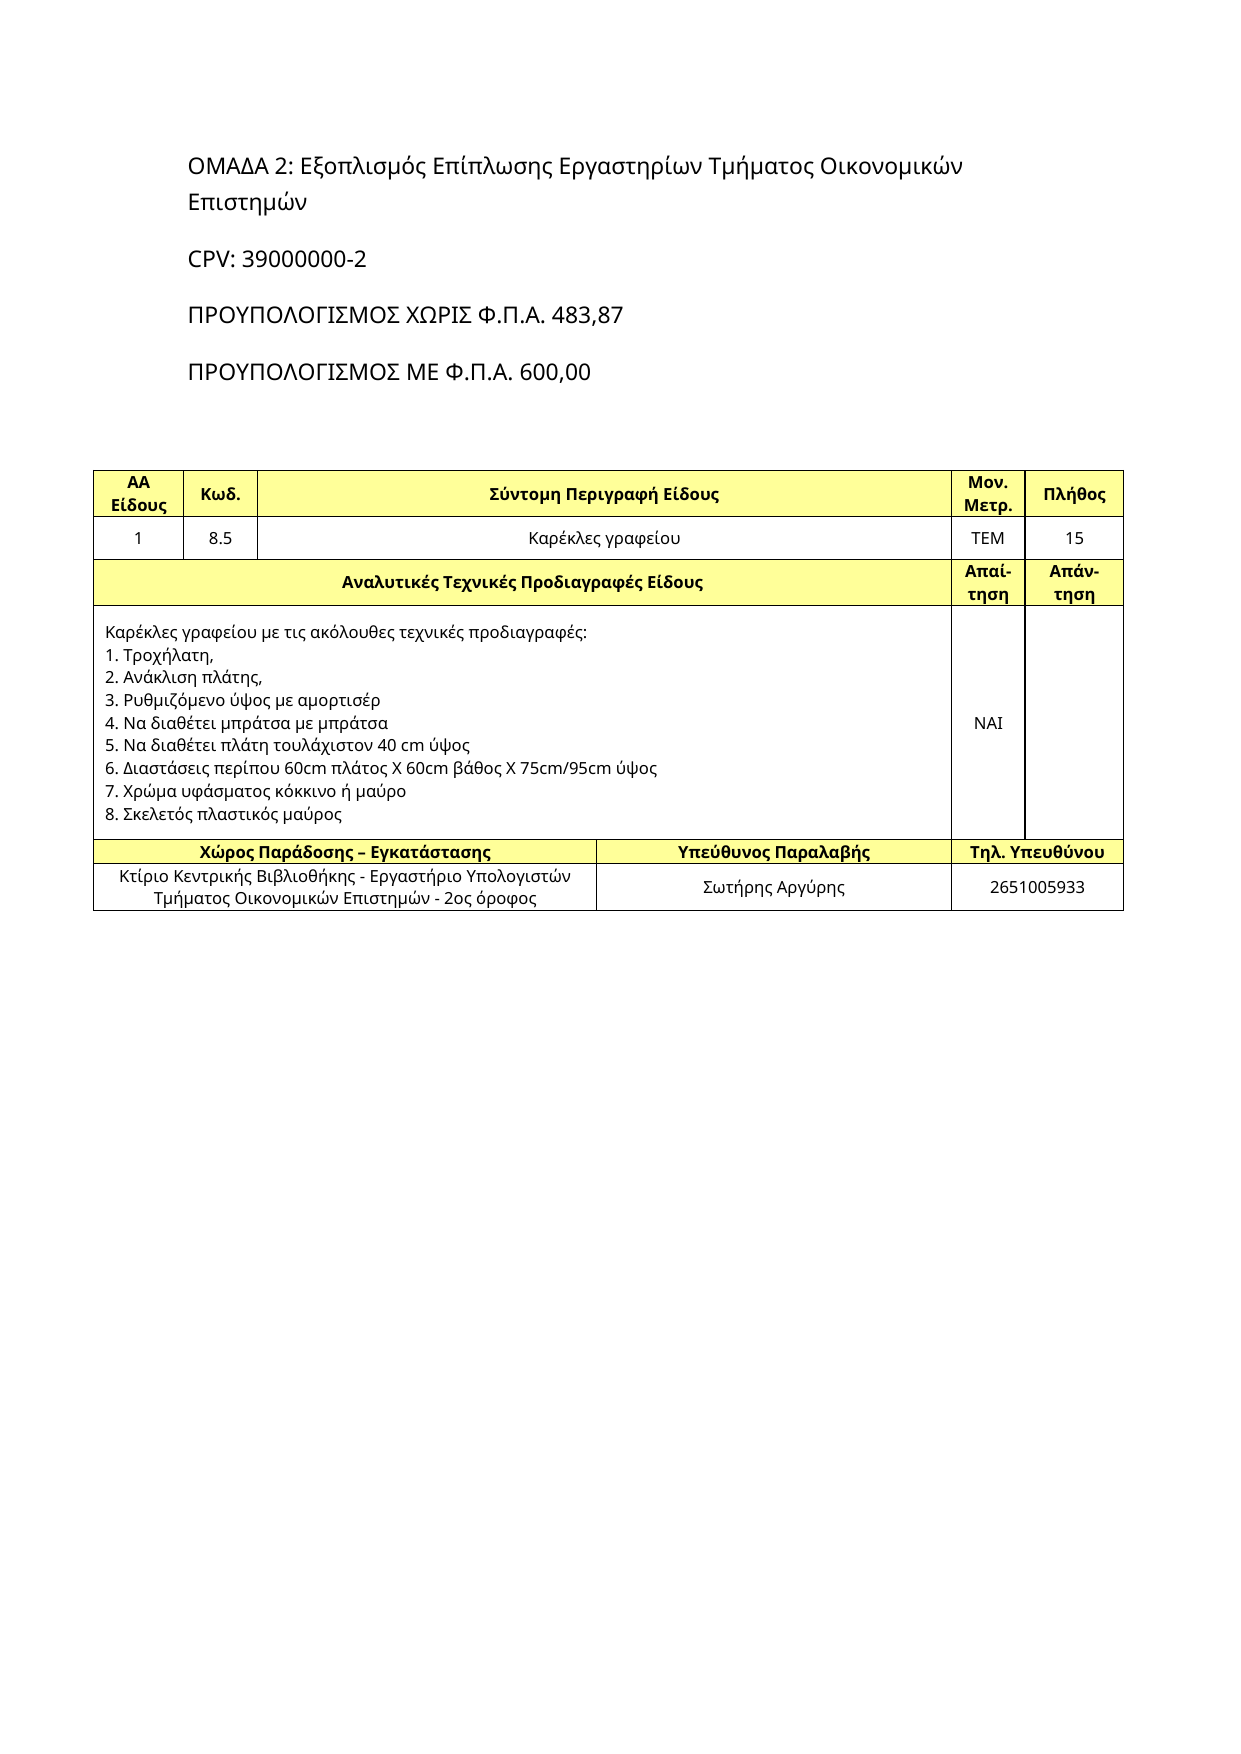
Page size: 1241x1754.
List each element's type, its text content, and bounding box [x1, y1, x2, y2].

table_cell Τηλ. Υπευθύνου [952, 840, 1123, 863]
table_cell 8.5 [184, 517, 257, 558]
table_cell 15 [1026, 517, 1123, 558]
text CPV: 39000000-2 [187, 243, 1053, 274]
table_cell Υπεύθυνος Παραλαβής [597, 840, 951, 863]
table_cell Απάν-τηση [1026, 560, 1123, 605]
table_cell Καρέκλες γραφείου [258, 517, 951, 558]
table_cell 2651005933 [952, 864, 1123, 909]
table_cell Απαί-τηση [952, 560, 1024, 605]
table_header Σύντομη Περιγραφή Είδους [258, 471, 951, 516]
table_cell Αναλυτικές Τεχνικές Προδιαγραφές Είδους [94, 560, 951, 605]
text ΟΜΑΔΑ 2: Εξοπλισμός Επίπλωσης Εργαστηρίων Τμήματος Οικονομικών Επιστημών [187, 150, 1053, 217]
table_cell Χώρος Παράδοσης – Εγκατάστασης [94, 840, 596, 863]
text ΠΡΟΥΠΟΛΟΓΙΣΜΟΣ ΜΕ Φ.Π.Α. 600,00 [187, 356, 1053, 387]
table_header Μον. Μετρ. [952, 471, 1024, 516]
table_cell Σωτήρης Αργύρης [597, 864, 951, 909]
table_cell ΝΑΙ [952, 606, 1024, 839]
table_header Κωδ. [184, 471, 257, 516]
table_cell Κτίριο Κεντρικής Βιβλιοθήκης - Εργαστήριο Υπολογιστών Τμήματος Οικονομικών Επιστημών - 2ος όροφος [94, 864, 596, 909]
table_cell [1026, 606, 1123, 839]
table_cell 1 [94, 517, 183, 558]
table_header Πλήθος [1026, 471, 1123, 516]
text ΠΡΟΥΠΟΛΟΓΙΣΜΟΣ ΧΩΡΙΣ Φ.Π.Α. 483,87 [187, 299, 1053, 331]
table_header ΑΑ Είδους [94, 471, 183, 516]
table_cell ΤΕΜ [952, 517, 1024, 558]
table_cell Καρέκλες γραφείου με τις ακόλουθες τεχνικές προδιαγραφές: 1. Τροχήλατη, 2. Ανάκλιση πλάτης, 3. Ρυθμιζόμενο ύψος με αμορτισέρ 4. Να διαθέτει μπράτσα με μπράτσα 5. Να διαθέτει πλάτη τουλάχιστον 40 cm ύψος 6. Διαστάσεις περίπου 60cm πλάτος Χ 60cm βάθος Χ 75cm/95cm ύψος 7. Χρώμα υφάσματος κόκκινο ή μαύρο 8. Σκελετός πλαστικός μαύρος [94, 606, 951, 839]
